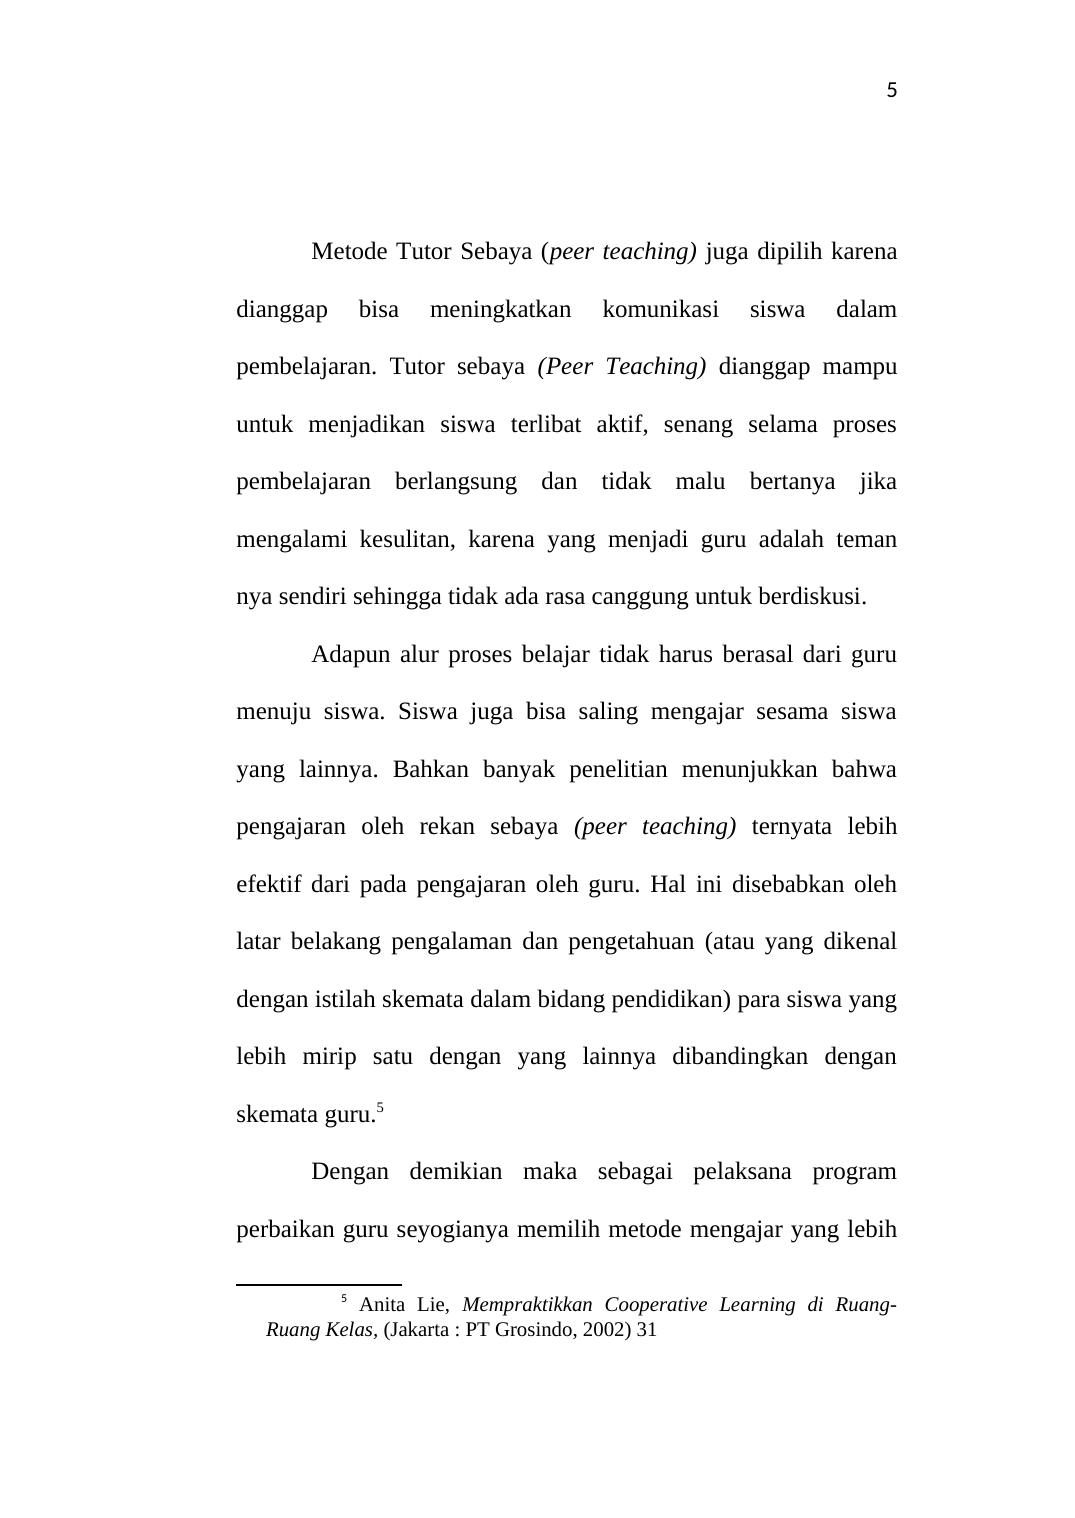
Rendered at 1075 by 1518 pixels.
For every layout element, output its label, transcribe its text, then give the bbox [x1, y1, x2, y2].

list Adapun alur proses belajar tidak harus berasal dari guru menuju siswa. Siswa juga bisa saling mengajar sesama siswa yang lainnya. Bahkan banyak penelitian menunjukkan bahwa pengajaran oleh rekan sebaya (peer teaching) ternyata lebih efektif dari pada pengajaran oleh guru. Hal ini disebabkan oleh latar belakang pengalaman dan pengetahuan (atau yang dikenal dengan istilah skemata dalam bidang pendidikan) para siswa yang lebih mirip satu dengan yang lainnya dibandingkan dengan skemata guru. [236, 639, 898, 1127]
list Metode Tutor Sebaya (peer teaching) juga dipilih karena dianggap bisa meningkatkan komunikasi siswa dalam pembelajaran. Tutor sebaya (Peer Teaching) dianggap mampu untuk menjadikan siswa terlibat aktif, senang selama proses pembelajaran berlangsung dan tidak malu bertanya jika mengalami kesulitan, karena yang menjadi guru adalah teman nya sendiri sehingga tidak ada rasa canggung untuk berdiskusi. [236, 236, 898, 610]
